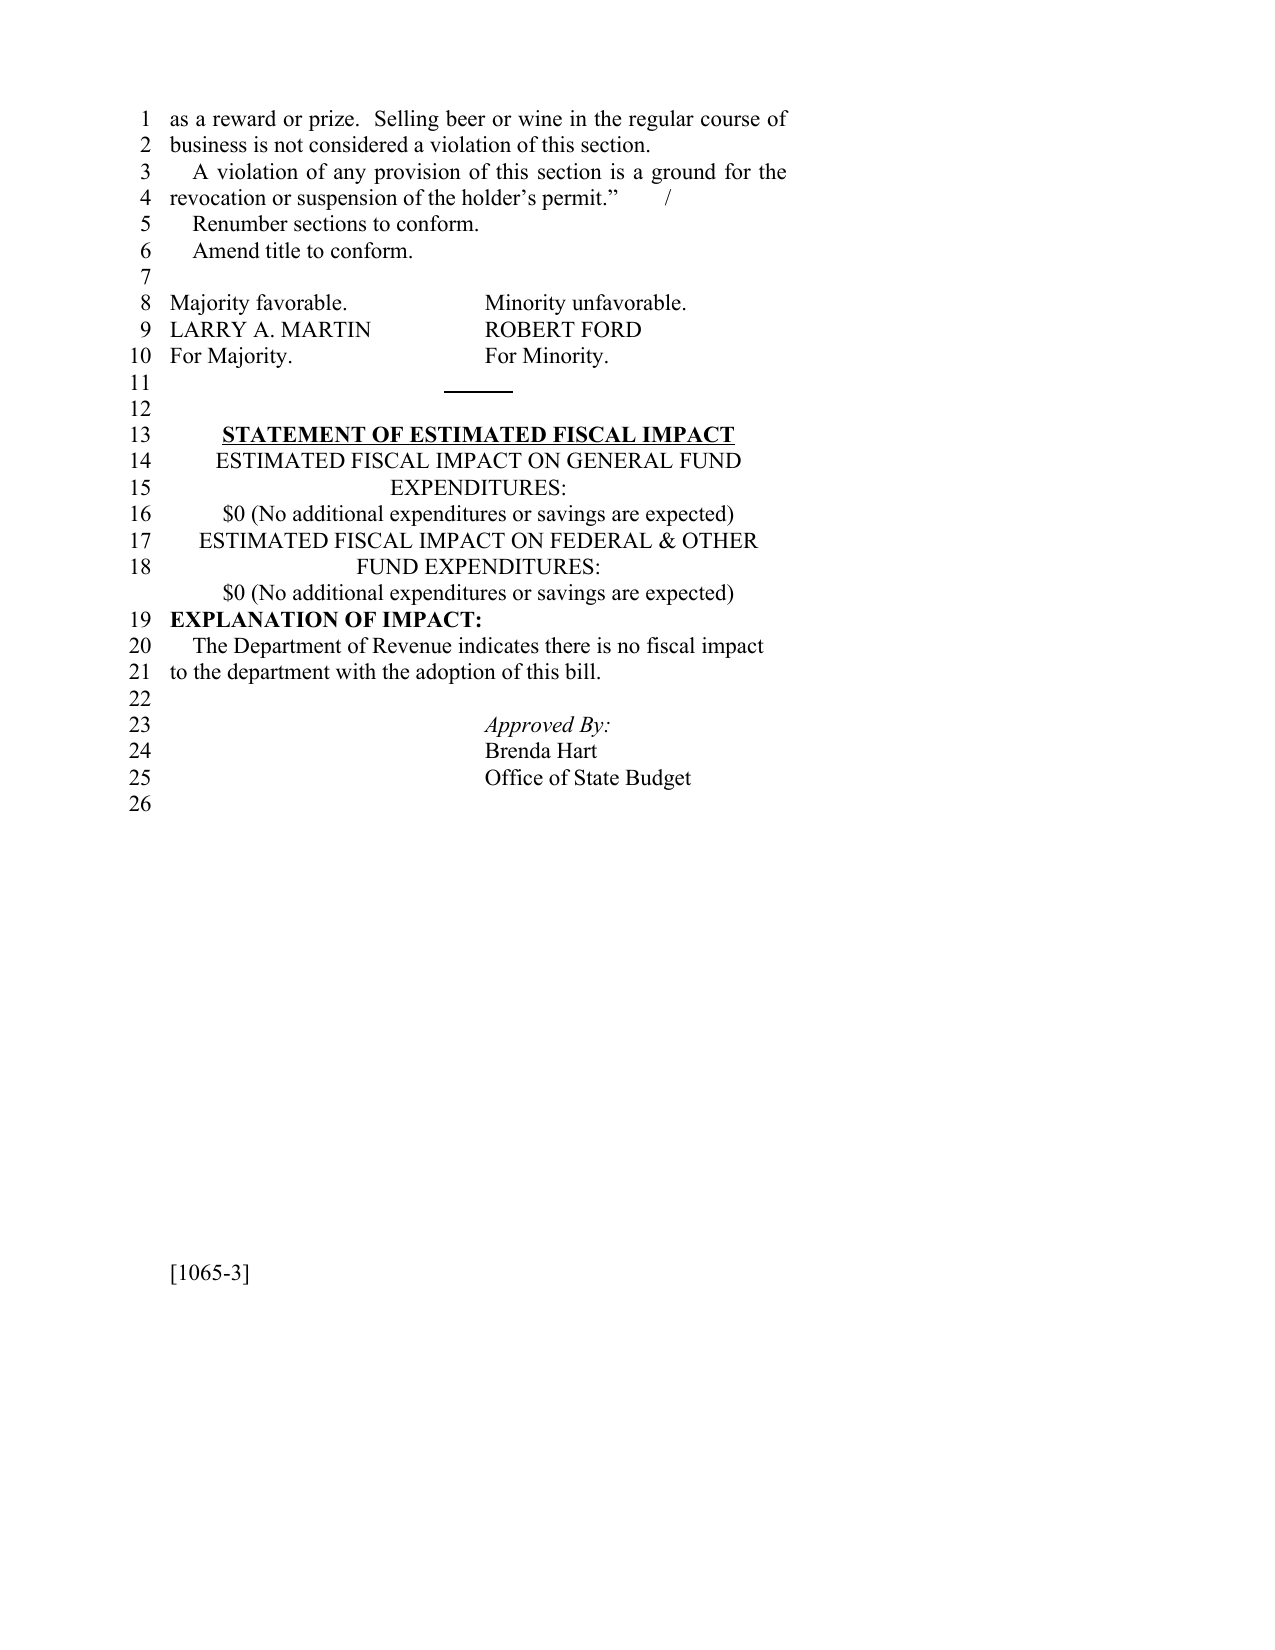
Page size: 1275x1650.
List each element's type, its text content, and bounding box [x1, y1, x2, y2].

text STATEMENT OF ESTIMATED FISCAL IMPACT [169, 421, 787, 448]
text A violation of any provision of this section is a ground for the revocation or suspension of the holder’s permit.” / [169, 158, 787, 210]
text Brenda Hart [169, 737, 787, 764]
text For Majority. For Minority. [169, 342, 787, 368]
text Majority favorable. Minority unfavorable. [169, 289, 787, 316]
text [169, 105, 787, 158]
text $0 (No additional expenditures or savings are expected) [169, 500, 787, 527]
text Renumber sections to conform. [169, 210, 787, 237]
text Approved By: [169, 711, 787, 737]
text The Department of Revenue indicates there is no fiscal impact to the department with the adoption of this bill. [169, 632, 787, 685]
text Amend title to conform. [169, 237, 787, 263]
text ESTIMATED FISCAL IMPACT ON FEDERAL & OTHER FUND EXPENDITURES: [169, 527, 787, 579]
text LARRY A. MARTIN ROBERT FORD [169, 316, 787, 342]
text $0 (No additional expenditures or savings are expected) [169, 579, 787, 606]
text Office of State Budget [169, 764, 787, 790]
text ESTIMATED FISCAL IMPACT ON GENERAL FUND EXPENDITURES: [169, 448, 787, 500]
text EXPLANATION OF IMPACT: [169, 606, 787, 632]
